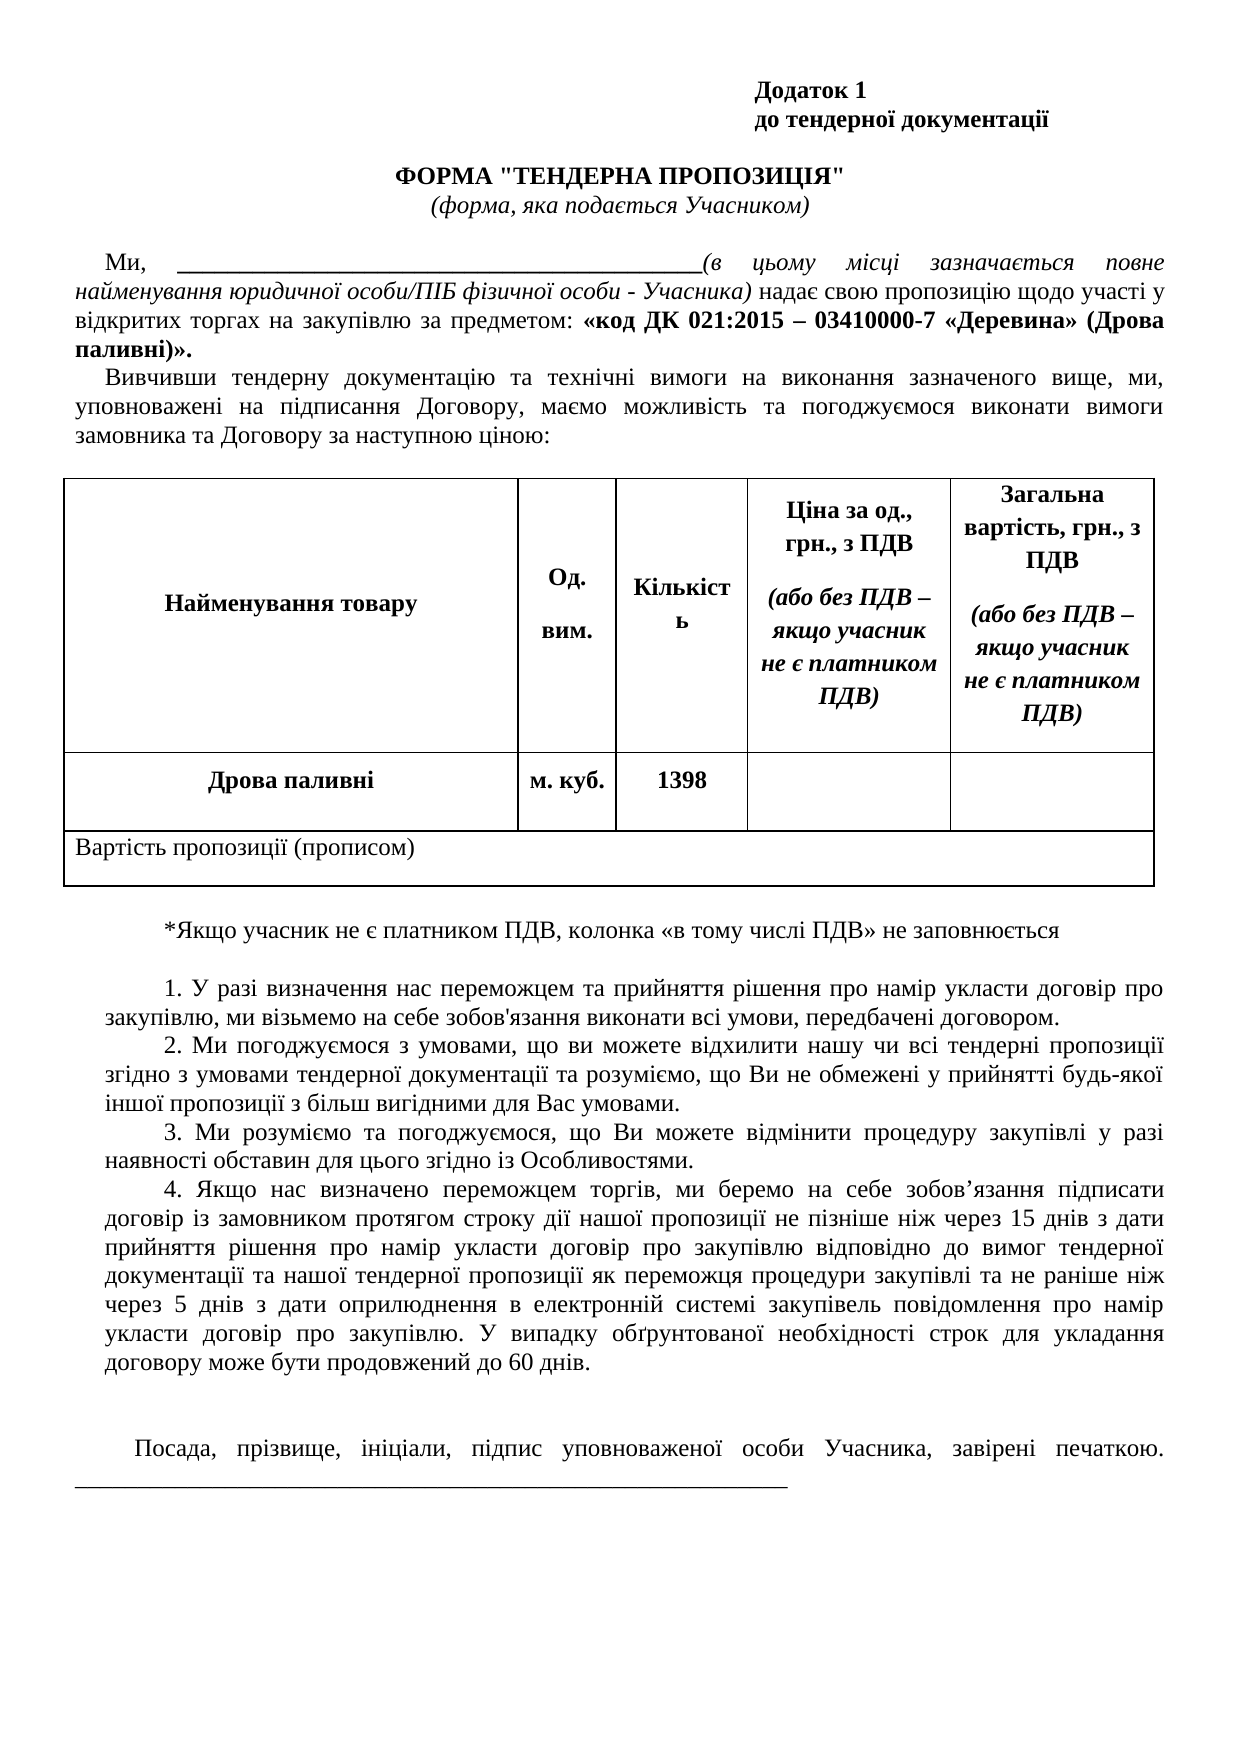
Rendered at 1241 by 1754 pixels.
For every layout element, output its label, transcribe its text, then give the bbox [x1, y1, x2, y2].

text Посада, прізвище, ініціали, підпис уповноваженої особи Учасника, завірені печаткою. _________________________________________________________ [75, 1433, 1165, 1490]
table_cell Вартість пропозиції (прописом) [65, 832, 1153, 885]
table_cell м. куб. [519, 753, 615, 830]
text ФОРМА "ТЕНДЕРНА ПРОПОЗИЦІЯ" [75, 161, 1165, 190]
table_header Ціна за од., грн., з ПДВ (або без ПДВ – якщо учасник не є платником ПДВ) [748, 479, 950, 751]
text до тендерної документації [754, 104, 1165, 132]
text Вивчивши тендерну документацію та технічні вимоги на виконання зазначеного вище, ми, уповноважені на підписання Договору, маємо можливість та погоджуємося виконати вимоги замовника та Договору за наступною ціною: [75, 362, 1165, 449]
table_cell [748, 753, 950, 830]
table_header Кількість [617, 479, 747, 751]
table_cell [951, 753, 1153, 830]
table_cell Дрова паливні [65, 753, 517, 830]
text *Якщо учасник не є платником ПДВ, колонка «в тому числі ПДВ» не заповнюється [104, 915, 1165, 944]
text (форма, яка подається Учасником) [75, 190, 1165, 219]
table_header Загальна вартість, грн., з ПДВ (або без ПДВ – якщо учасник не є платником ПДВ) [951, 479, 1153, 751]
table_header Найменування товару [65, 479, 517, 751]
text Ми, __________________________________________(в цьому місці зазначається повне найменування юридичної особи/ПІБ фізичної особи - Учасника) надає свою пропозицію щодо участі у відкритих торгах на закупівлю за предметом: «код ДК 021:2015 – 03410000-7 «Деревина» (Дрова паливні)». [75, 247, 1165, 362]
table_header Од. вим. [519, 479, 615, 751]
text 2. Ми погоджуємося з умовами, що ви можете відхилити нашу чи всі тендерні пропозиції згідно з умовами тендерної документації та розуміємо, що Ви не обмежені у прийнятті будь-якої іншої пропозиції з більш вигідними для Вас умовами. [104, 1030, 1165, 1117]
text 1. У разі визначення нас переможцем та прийняття рішення про намір укласти договір про закупівлю, ми візьмемо на себе зобов'язання виконати всі умови, передбачені договором. [104, 973, 1165, 1030]
table_cell 1398 [617, 753, 747, 830]
text 3. Ми розуміємо та погоджуємося, що Ви можете відмінити процедуру закупівлі у разі наявності обставин для цього згідно із Особливостями. [104, 1117, 1165, 1174]
text Додаток 1 [754, 75, 1165, 104]
text 4. Якщо нас визначено переможцем торгів, ми беремо на себе зобов’язання підписати договір із замовником протягом строку дії нашої пропозиції не пізніше ніж через 15 днів з дати прийняття рішення про намір укласти договір про закупівлю відповідно до вимог тендерної документації та нашої тендерної пропозиції як переможця процедури закупівлі та не раніше ніж через 5 днів з дати оприлюднення в електронній системі закупівель повідомлення про намір укласти договір про закупівлю. У випадку обґрунтованої необхідності строк для укладання договору може бути продовжений до 60 днів. [104, 1174, 1165, 1375]
